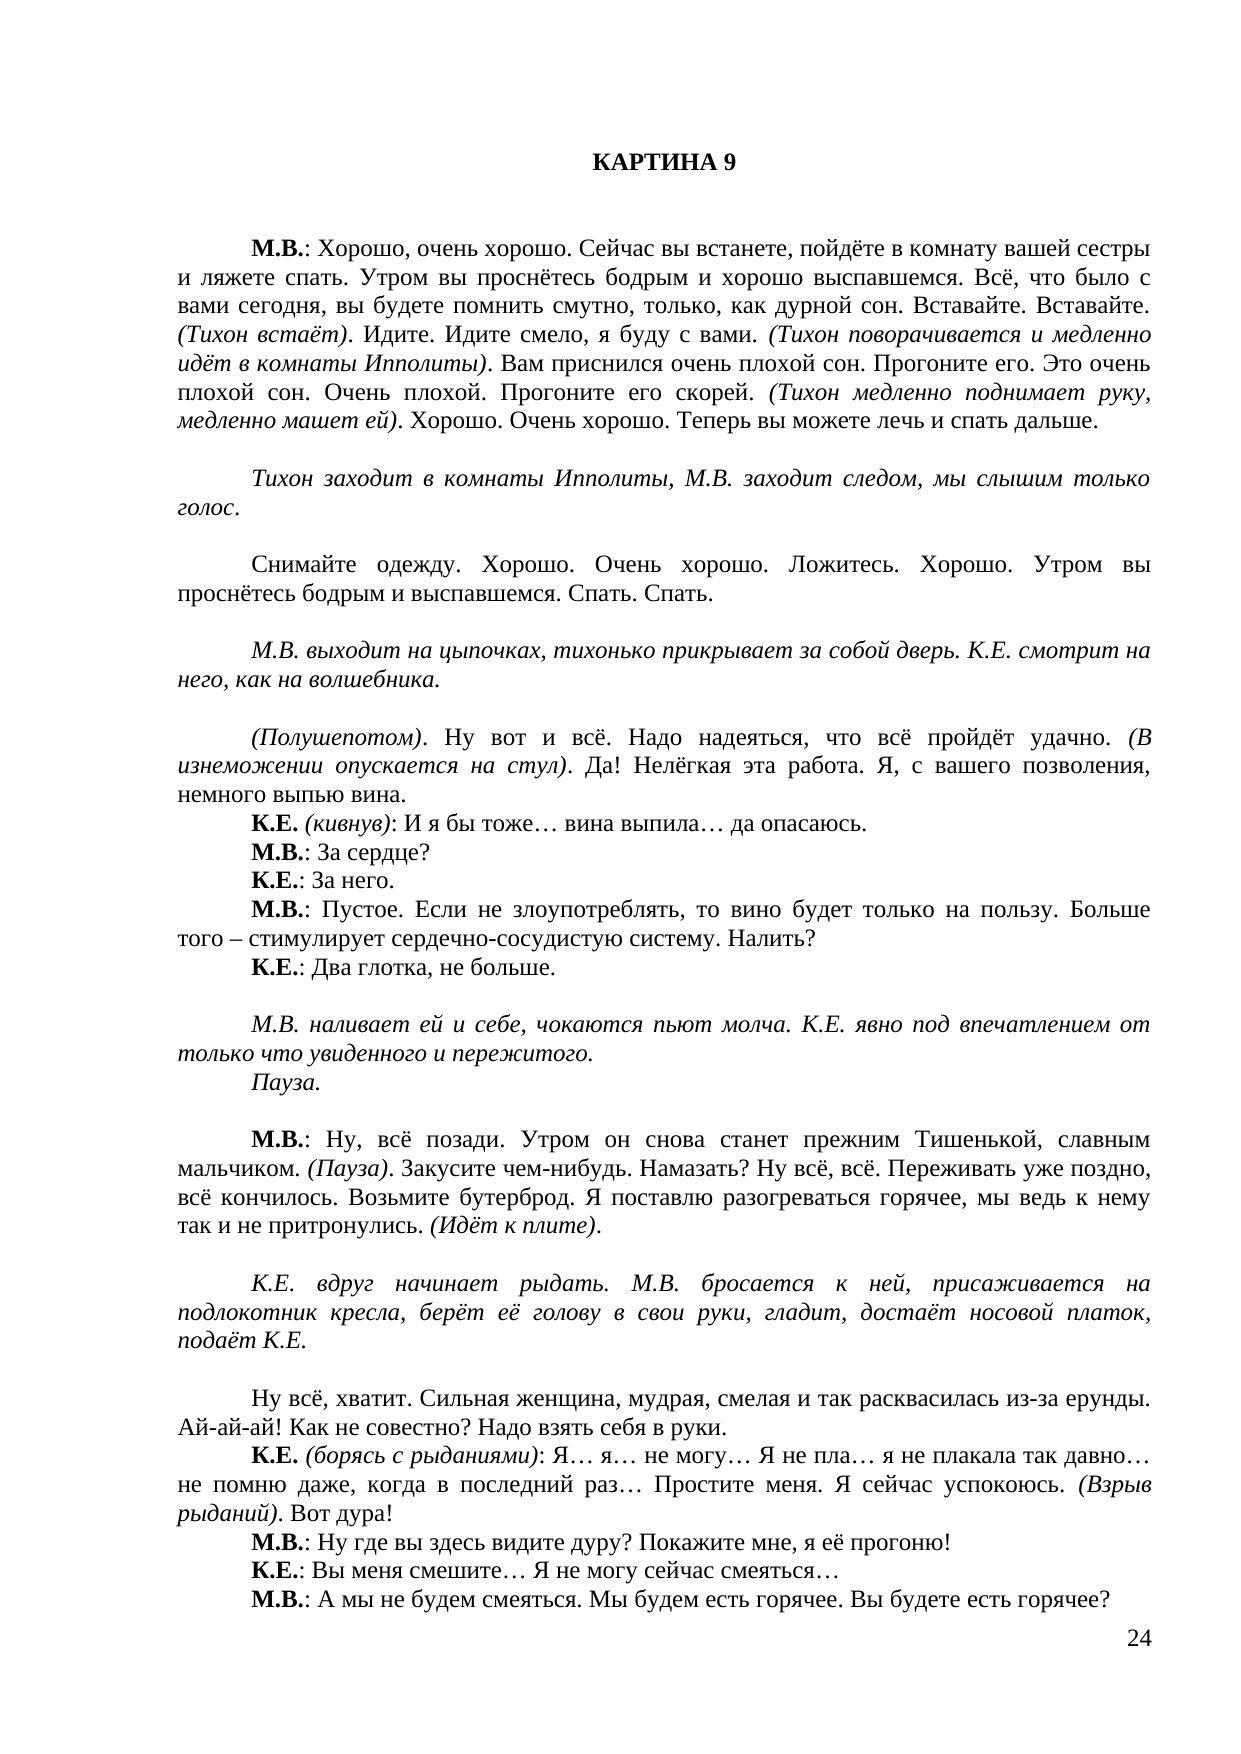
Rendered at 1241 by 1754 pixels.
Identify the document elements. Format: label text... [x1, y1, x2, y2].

text Ну всё, хватит. Сильная женщина, мудрая, смелая и так расквасилась из-за ерунды. Ай-ай-ай! Как не совестно? Надо взять себя в руки. [177, 1383, 1152, 1441]
text М.В.: Ну где вы здесь видите дуру? Покажите мне, я её прогоню! [177, 1527, 1152, 1556]
text К.Е. вдруг начинает рыдать. М.В. бросается к ней, присаживается на подлокотник кресла, берёт её голову в свои руки, гладит, достаёт носовой платок, подаёт К.Е. [177, 1268, 1152, 1354]
text К.Е.: За него. [177, 866, 1152, 894]
text Снимайте одежду. Хорошо. Очень хорошо. Ложитесь. Хорошо. Утром вы проснётесь бодрым и выспавшемся. Спать. Спать. [177, 549, 1152, 607]
text (Полушепотом). Ну вот и всё. Надо надеяться, что всё пройдёт удачно. (В изнеможении опускается на стул). Да! Нелёгкая эта работа. Я, с вашего позволения, немного выпью вина. [177, 722, 1152, 808]
text Тихон заходит в комнаты Ипполиты, М.В. заходит следом, мы слышим только голос. [177, 463, 1152, 521]
text М.В. наливает ей и себе, чокаются пьют молча. К.Е. явно под впечатлением от только что увиденного и пережитого. [177, 1009, 1152, 1067]
text М.В.: За сердце? [177, 837, 1152, 866]
text М.В.: Хорошо, очень хорошо. Сейчас вы встанете, пойдёте в комнату вашей сестры и ляжете спать. Утром вы проснётесь бодрым и хорошо выспавшемся. Всё, что было с вами сегодня, вы будете помнить смутно, только, как дурной сон. Вставайте. Вставайте. (Тихон встаёт). Идите. Идите смело, я буду с вами. (Тихон поворачивается и медленно идёт в комнаты Ипполиты). Вам приснился очень плохой сон. Прогоните его. Это очень плохой сон. Очень плохой. Прогоните его скорей. (Тихон медленно поднимает руку, медленно машет ей). Хорошо. Очень хорошо. Теперь вы можете лечь и спать дальше. [177, 233, 1152, 434]
text К.Е. (кивнув): И я бы тоже… вина выпила… да опасаюсь. [177, 808, 1152, 837]
text К.Е.: Два глотка, не больше. [177, 952, 1152, 981]
text М.В.: Пустое. Если не злоупотреблять, то вино будет только на пользу. Больше того – стимулирует сердечно-сосудистую систему. Налить? [177, 894, 1152, 952]
text К.Е.: Вы меня смешите… Я не могу сейчас смеяться… [177, 1556, 1152, 1584]
text К.Е. (борясь с рыданиями): Я… я… не могу… Я не пла… я не плакала так давно… не помню даже, когда в последний раз… Простите меня. Я сейчас успокоюсь. (Взрыв рыданий). Вот дура! [177, 1441, 1152, 1527]
text М.В.: Ну, всё позади. Утром он снова станет прежним Тишенькой, славным мальчиком. (Пауза). Закусите чем-нибудь. Намазать? Ну всё, всё. Переживать уже поздно, всё кончилось. Возьмите бутерброд. Я поставлю разогреваться горячее, мы ведь к нему так и не притронулись. (Идёт к плите). [177, 1124, 1152, 1239]
text КАРТИНА 9 [177, 147, 1152, 176]
text М.В.: А мы не будем смеяться. Мы будем есть горячее. Вы будете есть горячее? [177, 1584, 1152, 1613]
text Пауза. [177, 1067, 1152, 1096]
text М.В. выходит на цыпочках, тихонько прикрывает за собой дверь. К.Е. смотрит на него, как на волшебника. [177, 636, 1152, 693]
